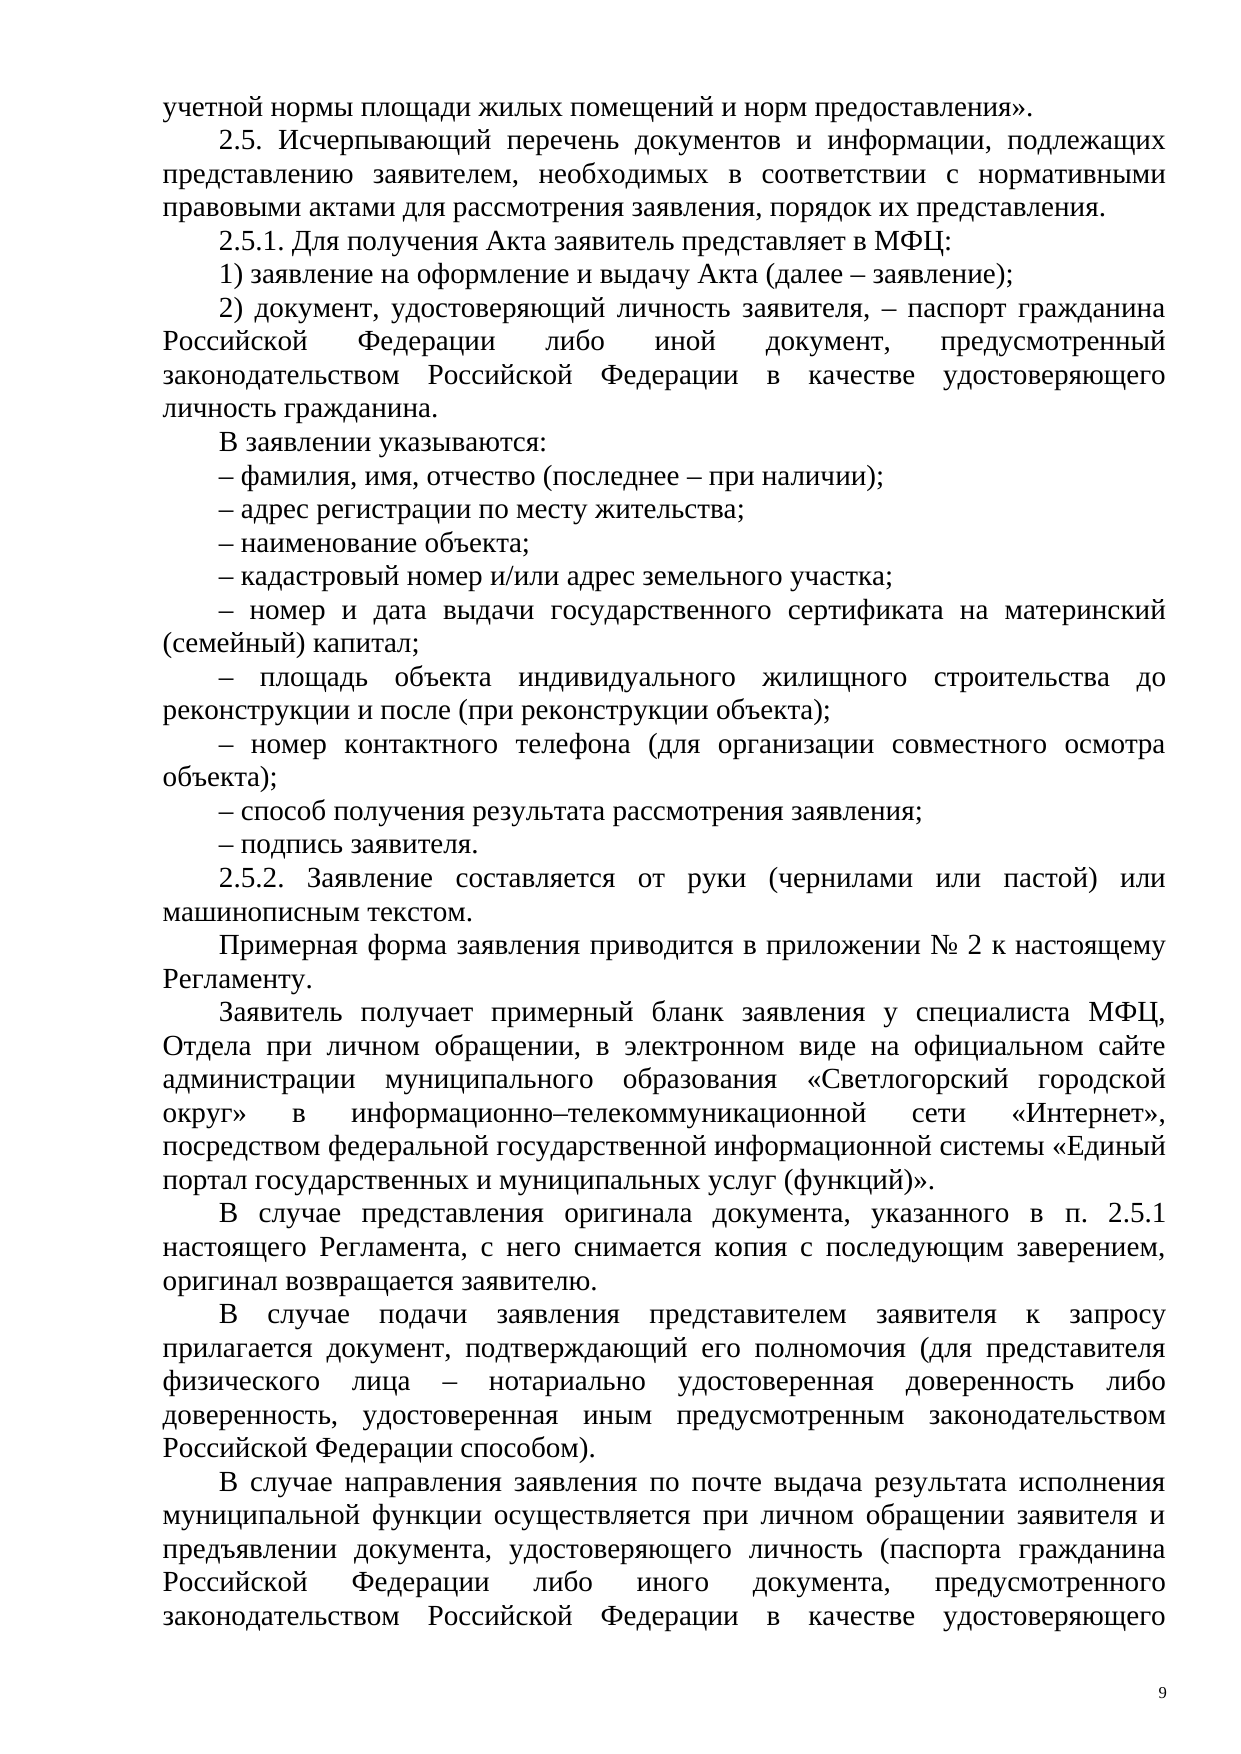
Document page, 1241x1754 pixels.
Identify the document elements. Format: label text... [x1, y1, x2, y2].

text 2.5.2. Заявление составляется от руки (чернилами или пастой) или машинописным текстом. [162, 860, 1167, 927]
text – номер контактного телефона (для организации совместного осмотра объекта); [162, 726, 1167, 793]
text 1) заявление на оформление и выдачу Акта (далее – заявление); [162, 256, 1167, 290]
text – фамилия, имя, отчество (последнее – при наличии); [162, 458, 1167, 491]
text Заявитель получает примерный бланк заявления у специалиста МФЦ, Отдела при личном обращении, в электронном виде на официальном сайте администрации муниципального образования «Светлогорский городской округ» в информационно–телекоммуникационной сети «Интернет», посредством федеральной государственной информационной системы «Единый портал государственных и муниципальных услуг (функций)». [162, 994, 1167, 1196]
text – кадастровый номер и/или адрес земельного участка; [162, 558, 1167, 592]
text – подпись заявителя. [162, 827, 1167, 860]
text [162, 89, 1167, 122]
text – способ получения результата рассмотрения заявления; [162, 793, 1167, 827]
text – наименование объекта; [162, 525, 1167, 558]
text 2.5.1. Для получения Акта заявитель представляет в МФЦ: [162, 223, 1167, 256]
text В случае подачи заявления представителем заявителя к запросу прилагается документ, подтверждающий его полномочия (для представителя физического лица – нотариально удостоверенная доверенность либо доверенность, удостоверенная иным предусмотренным законодательством Российской Федерации способом). [162, 1296, 1167, 1464]
text 2.5. Исчерпывающий перечень документов и информации, подлежащих представлению заявителем, необходимых в соответствии с нормативными правовыми актами для рассмотрения заявления, порядок их представления. [162, 122, 1167, 223]
text – площадь объекта индивидуального жилищного строительства до реконструкции и после (при реконструкции объекта); [162, 659, 1167, 726]
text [162, 1464, 1167, 1632]
text В заявлении указываются: [162, 424, 1167, 458]
text – адрес регистрации по месту жительства; [162, 491, 1167, 525]
text – номер и дата выдачи государственного сертификата на материнский (семейный) капитал; [162, 592, 1167, 659]
text Примерная форма заявления приводится в приложении № 2 к настоящему Регламенту. [162, 927, 1167, 994]
text В случае представления оригинала документа, указанного в п. 2.5.1 настоящего Регламента, с него снимается копия с последующим заверением, оригинал возвращается заявителю. [162, 1196, 1167, 1296]
text 2) документ, удостоверяющий личность заявителя, – паспорт гражданина Российской Федерации либо иной документ, предусмотренный законодательством Российской Федерации в качестве удостоверяющего личность гражданина. [162, 290, 1167, 424]
